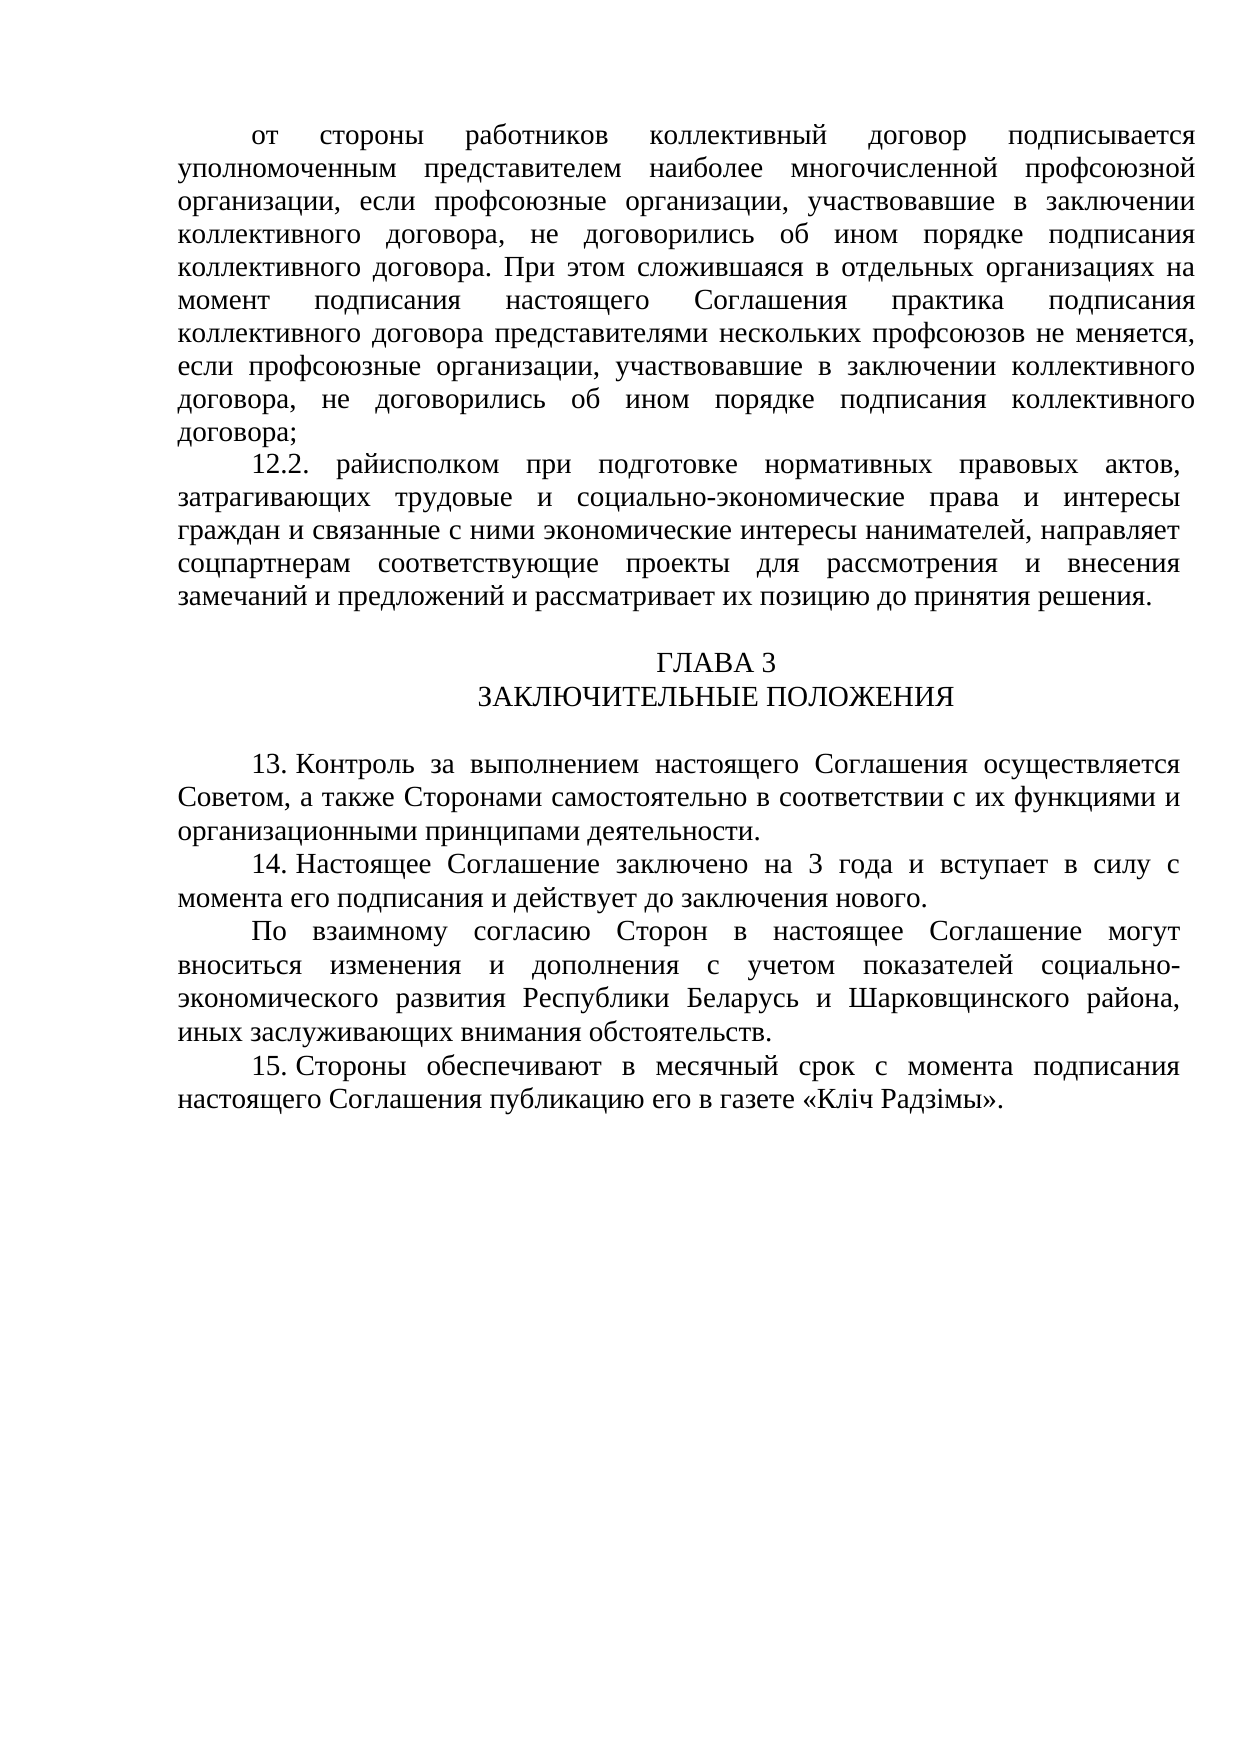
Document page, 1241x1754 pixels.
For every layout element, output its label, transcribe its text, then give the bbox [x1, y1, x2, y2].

text ЗАКЛЮЧИТЕЛЬНЫЕ ПОЛОЖЕНИЯ [177, 679, 1181, 712]
list Настоящее Соглашение заключено на 3 года и вступает в силу с момента его подписания и действует до заключения нового. [177, 846, 1181, 913]
list Стороны обеспечивают в месячный срок с момента подписания настоящего Соглашения публикацию его в газете «Клiч Радзiмы». [177, 1048, 1181, 1115]
text ГЛАВА 3 [177, 645, 1181, 679]
text от стороны работников коллективный договор подписывается уполномоченным представителем наиболее многочисленной профсоюзной организации, если профсоюзные организации, участвовавшие в заключении коллективного договора, не договорились об ином порядке подписания коллективного договора. При этом сложившаяся в отдельных организациях на момент подписания настоящего Соглашения практика подписания коллективного договора представителями нескольких профсоюзов не меняется, если профсоюзные организации, участвовавшие в заключении коллективного договора, не договорились об ином порядке подписания коллективного договора; [177, 118, 1196, 447]
text По взаимному согласию Сторон в настоящее Соглашение могут вноситься изменения и дополнения с учетом показателей социально-экономического развития Республики Беларусь и Шарковщинского района, иных заслуживающих внимания обстоятельств. [177, 913, 1181, 1048]
text 12.2. райисполком при подготовке нормативных правовых актов, затрагивающих трудовые и социально-экономические права и интересы граждан и связанные с ними экономические интересы нанимателей, направляет соцпартнерам соответствующие проекты для рассмотрения и внесения замечаний и предложений и рассматривает их позицию до принятия решения. [177, 447, 1181, 612]
list Контроль за выполнением настоящего Соглашения осуществляется Советом, а также Сторонами самостоятельно в соответствии с их функциями и организационными принципами деятельности. [177, 746, 1181, 846]
